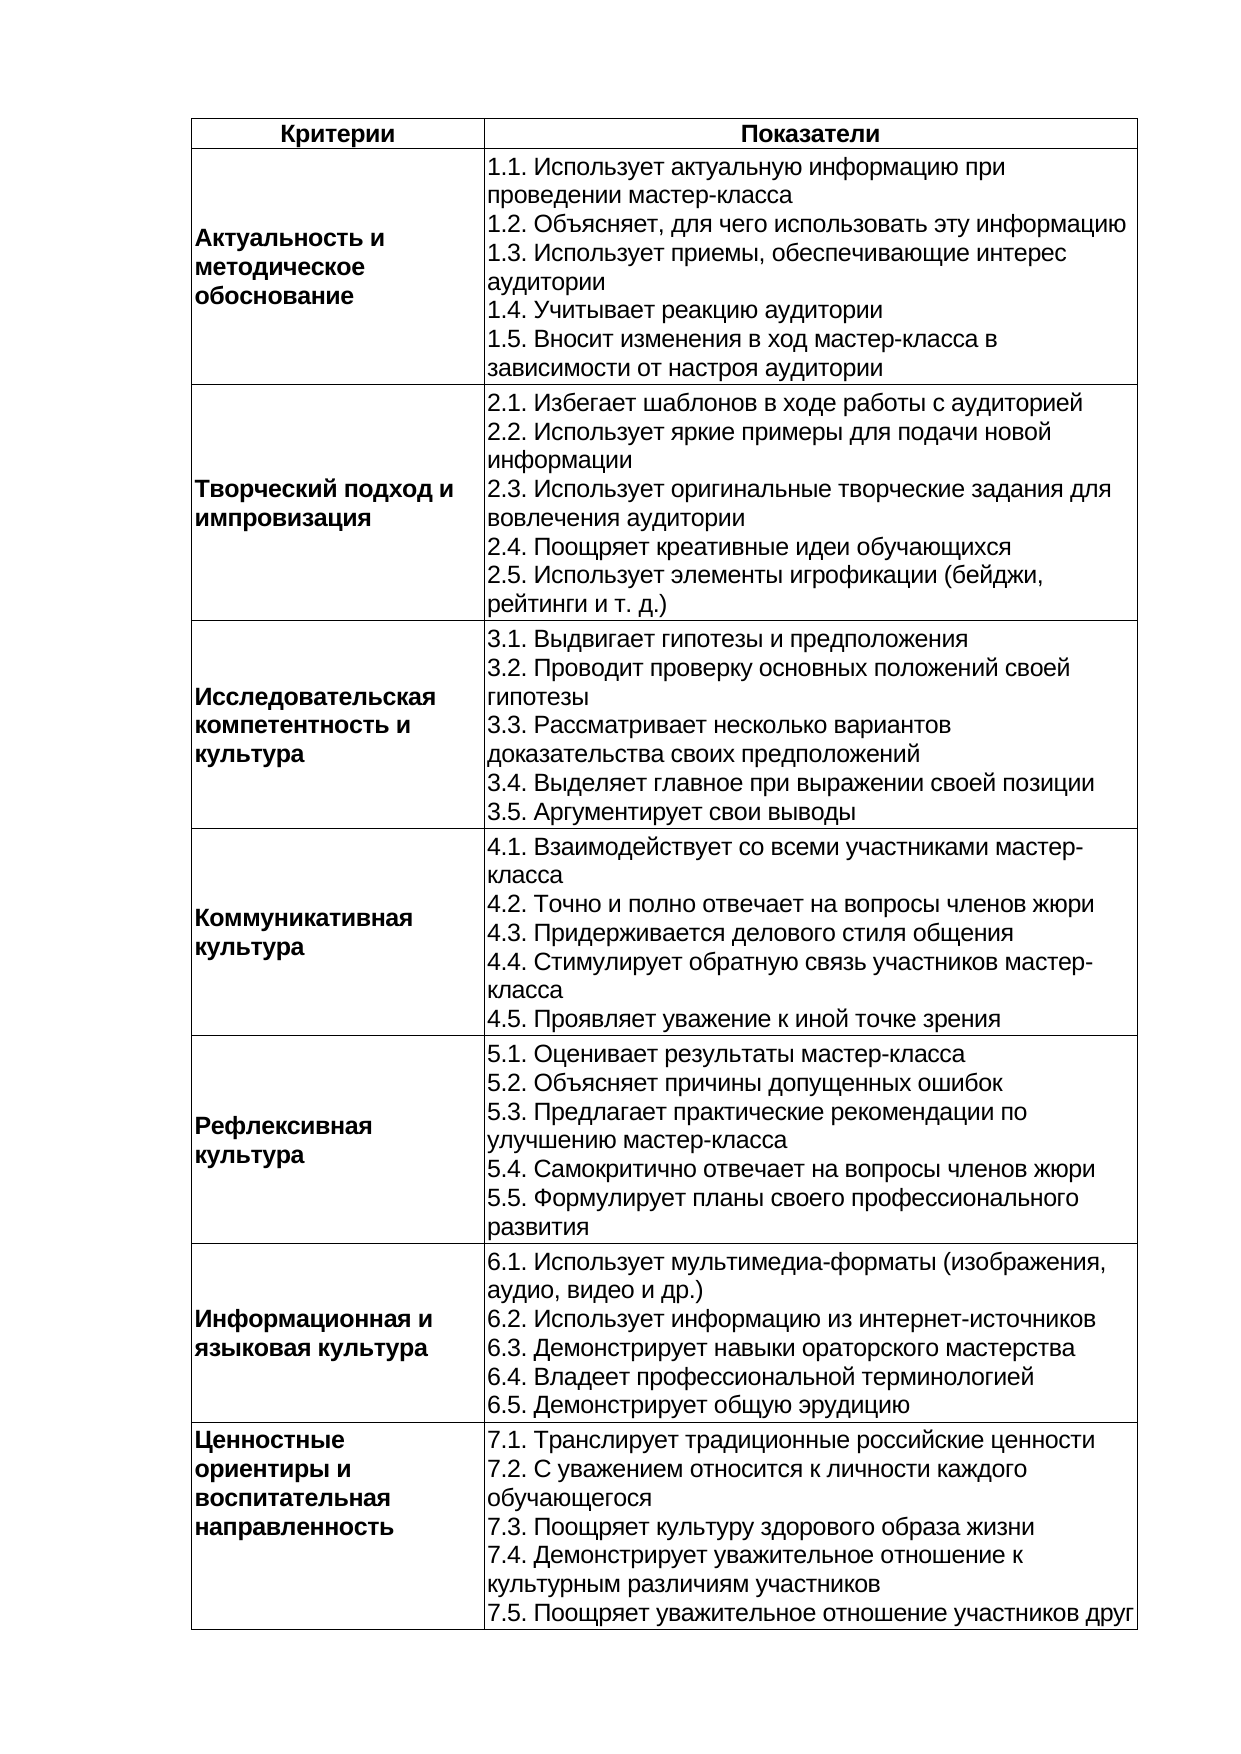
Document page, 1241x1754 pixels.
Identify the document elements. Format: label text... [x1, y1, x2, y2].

table_cell Информационная и языковая культура [192, 1244, 484, 1422]
table_cell 3.1. Выдвигает гипотезы и предположения 3.2. Проводит проверку основных положений своей гипотезы 3.3. Рассматривает несколько вариантов доказательства своих предположений 3.4. Выделяет главное при выражении своей позиции 3.5. Аргументирует свои выводы [485, 621, 1137, 828]
table_cell Рефлексивная культура [192, 1036, 484, 1243]
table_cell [192, 1423, 484, 1629]
table_header Критерии [192, 119, 484, 148]
table_cell Исследовательская компетентность и культура [192, 621, 484, 828]
table_cell Творческий подход и импровизация [192, 385, 484, 620]
table_cell Коммуникативная культура [192, 829, 484, 1035]
table_cell Актуальность и методическое обоснование [192, 149, 484, 384]
table_cell 6.1. Использует мультимедиа-форматы (изображения, аудио, видео и др.) 6.2. Использует информацию из интернет-источников 6.3. Демонстрирует навыки ораторского мастерства 6.4. Владеет профессиональной терминологией 6.5. Демонстрирует общую эрудицию [485, 1244, 1137, 1422]
table_cell 4.1. Взаимодействует со всеми участниками мастер-класса 4.2. Точно и полно отвечает на вопросы членов жюри 4.3. Придерживается делового стиля общения 4.4. Стимулирует обратную связь участников мастер-класса 4.5. Проявляет уважение к иной точке зрения [485, 829, 1137, 1035]
table_cell 2.1. Избегает шаблонов в ходе работы с аудиторией 2.2. Использует яркие примеры для подачи новой информации 2.3. Использует оригинальные творческие задания для вовлечения аудитории 2.4. Поощряет креативные идеи обучающихся 2.5. Использует элементы игрофикации (бейджи, рейтинги и т. д.) [485, 385, 1137, 620]
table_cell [485, 1423, 1137, 1629]
table_cell 1.1. Использует актуальную информацию при проведении мастер-класса 1.2. Объясняет, для чего использовать эту информацию 1.3. Использует приемы, обеспечивающие интерес аудитории 1.4. Учитывает реакцию аудитории 1.5. Вносит изменения в ход мастер-класса в зависимости от настроя аудитории [485, 149, 1137, 384]
table_header Показатели [485, 119, 1137, 148]
table_cell 5.1. Оценивает результаты мастер-класса 5.2. Объясняет причины допущенных ошибок 5.3. Предлагает практические рекомендации по улучшению мастер-класса 5.4. Самокритично отвечает на вопросы членов жюри 5.5. Формулирует планы своего профессионального развития [485, 1036, 1137, 1243]
